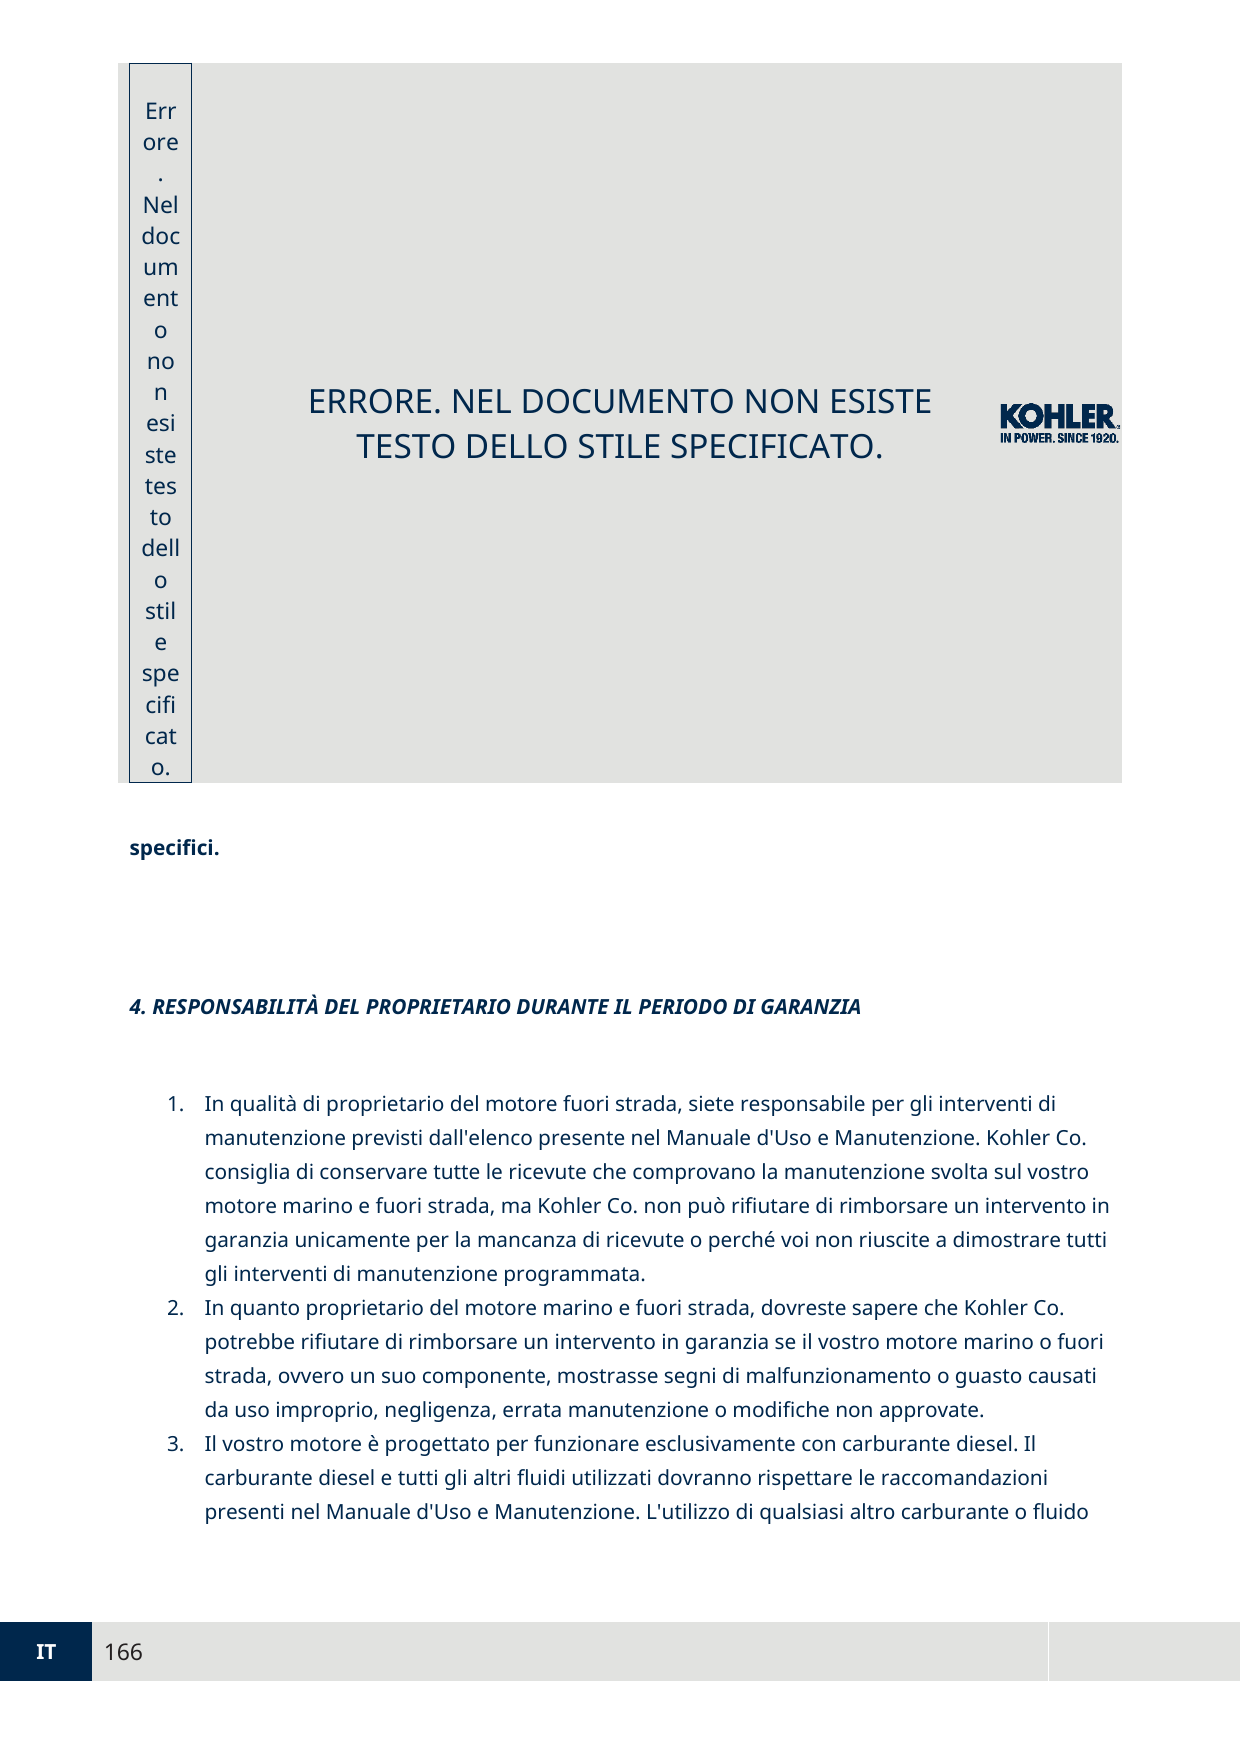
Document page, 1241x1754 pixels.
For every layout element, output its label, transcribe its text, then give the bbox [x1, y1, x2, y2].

picture [1000, 403, 1121, 443]
table_header CONDIZIONI DI GARANZIA A LIVELLO MONDIALE SUI MOTORI DIESEL KOHLER 1. PERIODO DI GARANZIA Kohler Co. garantisce all'Utente finale che ogni motore diesel è esente da difetti di costruzione dovuti ai materiali o alla lavorazione, alle normali condizioni di utilizzo per il periodo di copertura o ore di funzionamento (in base a ciò che sopraggiunge prima) previsto in seguito, a condizione che l'utilizzo e la manutenzione del motore rispettino le istruzioni e i manuali di Kohler Co. * Per difetti dei componenti principali si intendono guasti relativi a fusione del carter, fusione della testata, albero a gomiti, puleggia dell'albero motore, albero a camme, biella, volano e pompa dell'olio. Per quanto concerne il Periodo di Garanzia sopra indicato, tale periodo decorre a partire dalla data di acquisto dell'attrezzatura finita su cui viene installato il motore. Se l'applicazione non prevede l'installazione di un contaore, le ore di funzionamento saranno considerate pari a 4 ore di servizio al giorno per 5 giorni la settimana, a contare dalla data di acquisto. Secondo la presente garanzia, l'obbligo di Kohler Co. è espressamente limitato ad assicurare, a sua discrezione, la regolazione, riparazione o sostituzione adeguata del pezzo o pezzi riscontrati difettosi a seguito di una verifica da parte di Kohler Co. o di un centro di assistenza autorizzato da Kohler Co. I pezzi/componenti che si prevede di sostituire in base al programma di manutenzione saranno coperti dalla garanzia di Kohler Co. dalla data di acquisto del pezzo fino al primo punto di sostituzione programmata di tali pezzi/componenti. Tutti gli altri Ricambi sono coperti dalla sopra citata garanzia a condizione che le riparazioni siano state effettuate da Kohler Co o da un'officina autorizzata Kohler. 2. ESCLUSIONI La garanzia non comprende quanto segue. I danni causati da: (i) un incidente o infortunio; (ii) negligenza o uso irragionevole; (iii) normale usura; (iv) usura prematura per errata manutenzione; (v) conservazione inadeguata; (vi) carburante vecchio o contaminato rimasto nel circuito carburante, il che comprende, tra l'altro, serbatoi, tubi carburante o componenti dell'impianto iniezione; (vii) modifiche non approvate. I guasti causati da: (i) riparazioni non svolte da Kohler Co. o da un suo centro di assistenza autorizzato; (ii) uso di ricambi non originali Kohler; oppure (iii) danni aggiuntivi causati da omissione di azioni necessarie in conseguenza dell'attivazione di una spia di allarme, dovuta a guasto o negligenza o uso del motore senza sorveglianza; (iv) atto al di fuori del controllo di Kohler Co. compresi, tra l'altro, furto, vandalismo, incendio, fulmine, terremoto, tempesta di vento, grandine, eruzione vulcanica, inondazione o tornado. Oneri di trasporto o di viaggio in relazione alla riparazione o alla sostituzione di pezzi difettosi del motore. Accessori del motore come serbatoi carburante, frizioni, cambi, gruppi trasmissioni e batterie, se non forniti o installati da Kohler Co. Motori installati in un'applicazione non formalmente controllata da Kohler. Noleggio di altre attrezzature durante lo svolgimento delle riparazioni in garanzia. Tutti i componenti soggetti ad usura e a manutenzione periodica elencati nel Manuale d'Uso e Manutenzione (come filtri aria, olio o carburante, cinghie, ecc.) sono garantiti per un periodo pari all'intervallo di sostituzione prescritto indicato nel Manuale. Carburante, olio lubrificante, liquido di raffreddamento/antigelo. EVENTUALI GARANZIE IMPLICITE O LEGALI, INCLUSO QUELLE DI COMMERCIABILITÀ E IDONEITÀ AD UN USO SPECIFICO, SONO ESPRESSAMENTE LIMITATE AL PERIODO DI VALIDITÀ DELLA PRESENTE GARANZIA SCRITTA. KOHLER CO. NON OFFRE NESSUNA ALTRA GARANZIA ESPRESSA, E NESSUNO È AUTORIZZATO AD OFFRIRNE PER CONTO DI KOHLER CO. KOHLER CO. E/O IL VENDITORE NON SI RITENGONO RESPONSABILI PER DANNI INDIRETTI, SPECIALI, SECONDARI O CONSEGUENTI DI ALCUN TIPO. 3. COME OTTENERE L'ASSISTENZA IN GARANZIA La riparazione deve essere eseguita da un Concessionario autorizzato KOHLER nominato da Kohler. USA e CANADA: L'elenco dei Concessionari autorizzati è disponibile sul sito www.kohlerengines.com oppure telefonando al numero +1-800-544-2444 (USA e Canada) ENGINE DIVISION, Kohler Co., Kohler Wisconsin EUROPA, MEDIO ORIENTE E ASIA L'elenco dei Concessionari autorizzati è disponibile sul sito dealers.kohlerpower.it . AMERICA CENTRALE E DEL SUD: L'elenco dei Concessionari autorizzati è disponibile sul sito dealers.kohlerpower.it . CINA E ASIA PACIFICA L'elenco dei Concessionari autorizzati è disponibile sul sito dealers.kohlerpower.it . INDIA L'elenco dei Concessionari autorizzati è disponibile sul sito dealers.kohlerpower.it . Nota: Ai motori venduti direttamente in India si applicano termini e condizioni di Garanzia specifici. 4. RESPONSABILITÀ DEL PROPRIETARIO DURANTE IL PERIODO DI GARANZIA In qualità di proprietario del motore fuori strada, siete responsabile per gli interventi di manutenzione previsti dall'elenco presente nel Manuale d'Uso e Manutenzione. Kohler Co. consiglia di conservare tutte le ricevute che comprovano la manutenzione svolta sul vostro motore marino e fuori strada, ma Kohler Co. non può rifiutare di rimborsare un intervento in garanzia unicamente per la mancanza di ricevute o perché voi non riuscite a dimostrare tutti gli interventi di manutenzione programmata. In quanto proprietario del motore marino e fuori strada, dovreste sapere che Kohler Co. potrebbe rifiutare di rimborsare un intervento in garanzia se il vostro motore marino o fuori strada, ovvero un suo componente, mostrasse segni di malfunzionamento o guasto causati da uso improprio, negligenza, errata manutenzione o modifiche non approvate. Il vostro motore è progettato per funzionare esclusivamente con carburante diesel. Il carburante diesel e tutti gli altri fluidi utilizzati dovranno rispettare le raccomandazioni presenti nel Manuale d'Uso e Manutenzione. L'utilizzo di qualsiasi altro carburante o fluido potrebbe provocare guasti, usura prematura del motore o il suo funzionamento in condizioni diverse da quanto previsto dai requisiti sulle emissioni vigenti negli USA (EPA) e in California. Siete responsabile dell'avvio del processo di garanzia. La normativa EPA USA e ARB prevede che voi portiate il vostro motore marino e fuori strada presso un concessionario Kohler Co. non appena riscontrate un problema. Le riparazioni in garanzia devono essere effettuate dal concessionario nel modo più rapido possibile. 5. COPERTURA Kohler Co. riparerà o sostituirà i componenti del sistema di controllo delle emissioni, i componenti e sottogruppi riscontrati difettosi tenendo a proprio carico il costo di materiali o lavorazione; ciò comprende la diagnosi relativa all'impianto di scarico del motore, la mano d'opera e i ricambi, a condizione che il motore, i suoi componenti e sottogruppi non abbiano subito alcuna modifica non autorizzata di qualsiasi tipo. La scelta e la responsabilità della decisione di riparare o sostituire un difetto del sistema di controllo delle emissioni spetta esclusivamente a Kohler Co. I pezzi/componenti del sistema di controllo delle emissioni coperti dalla Garanzia Limitata per i Sistemi di controllo delle emissioni valida a livello Federale e per la California sono elencati di seguito. I pezzi/componenti che si prevede di sostituire in base al programma di manutenzione saranno coperti dalla garanzia per un periodo di tempo fino al primo punto di sostituzione programmata di tali pezzi/componenti. I danni causati ad altri componenti del motore in conseguenza diretta di un guasto coperto da garanzia di un pezzo/componente del sistema di controllo emissioni di scarico saranno coperti in base alle disposizioni di garanzia qui descritte. 6. REQUISITI DI MANUTENZIONE E RIPARAZIONE Il proprietario è responsabile dell'uso e della manutenzione del motore. Kohler Co. consiglia di conservare con cura tutte le ricevute e i documenti comprovanti l'esecuzione della manutenzione periodica che saranno utili in caso di controversie. Se il motore viene rivenduto durante il periodo di validità della garanzia, è importante consegnare i documenti comprovanti la manutenzione al nuovo proprietario. Kohler Co. non può rifiutare di rimborsare un intervento in garanzia unicamente per la mancanza di riparazione o manutenzione o di documenti comprovanti la manutenzione. I normali interventi di manutenzione, sostituzione o riparazione dei dispositivi o impianti di controllo delle emissioni potrebbero essere eseguiti da un qualsiasi centro riparazione o officina; mentre invece le riparazioni in garanzia devono assolutamente essere effettuate presso un centro di assistenza autorizzato Kohler. 7. DICHIARAZIONE DI GARANZIA AI FINI DELLA NORMA SUL CONTROLLO DELLE EMISSIONI VALIDA IN TERRITORIO FEDERALE E IN CALIFORNIA, PER MOTORI DIESEL MARINI E FUORI STRADA (SOLO USA) Il California Air Resources Board (carb), la U.S. environmental protection agency (EPA), e Kohler Co. desiderano illustrare la garanzia per il sistema di controllo delle emissioni valida sul vostro motore (diesel) marino e fuori strada ad accensione spontanea [model year attuale – {2+ model year attuale}]. Nella regione in cui vige la normativa EPA degli Usa e in California (“lo stato”), i nuovi motori marini e fuori strada per servizio gravoso devono essere progettati, costruiti e dotati di sistemi atti a rispettare gli standard anti-smog dell'EPA statunitense e quelli dello stato. Il periodo di garanzia avrà inizio alla data in cui il motore o il dispositivo viene consegnato ad un acquirente finale. Kohler Co. deve garantire il sistema di controllo delle emissioni sul vostro motore per i periodi di tempo indicati nella sezione sottostante, a condizione che non vi sia stato alcun uso improprio, negligenza o errata manutenzione del vostro motore. Il vostro sistema di controllo delle emissioni potrebbe includere pezzi quali l'impianto di iniezione del carburante e l'impianto di induzione aria. Potrebbero essere inclusi anche tubi flessibili, cinghie, connettori e altri gruppi relativi alle emissioni. Quando esiste una condizione a cui si applica la garanzia, Kohler co. Si impegna a riparare il vostro motore marino e fuori strada per servizio gravoso gratuitamente, tenendo a proprio carico anche i costi di diagnosi, ricambi e mano d'opera. Il proprietario non dovrà farsi carico di costi di mano d'opera per la diagnosi che porti alla determinazione del fatto che un componente in garanzia è effettivamente difettoso, a condizione che tale lavoro di diagnosi venga svolto da un centro autorizzato alle riparazioni in garanzia. COPERTURA DELLA GARANZIA DEL COSTRUTTORE I motori marini e fuori strada per servizio gravoso [model year attuale – {2+ model year attuale}] sono garantiti per i periodi sotto indicati. In caso di componente relativo alle emissioni difettoso, esso sarà riparato o sostituito da Kohler Co. MOTORE DIESEL MARINO [118, 815, 1122, 1542]
